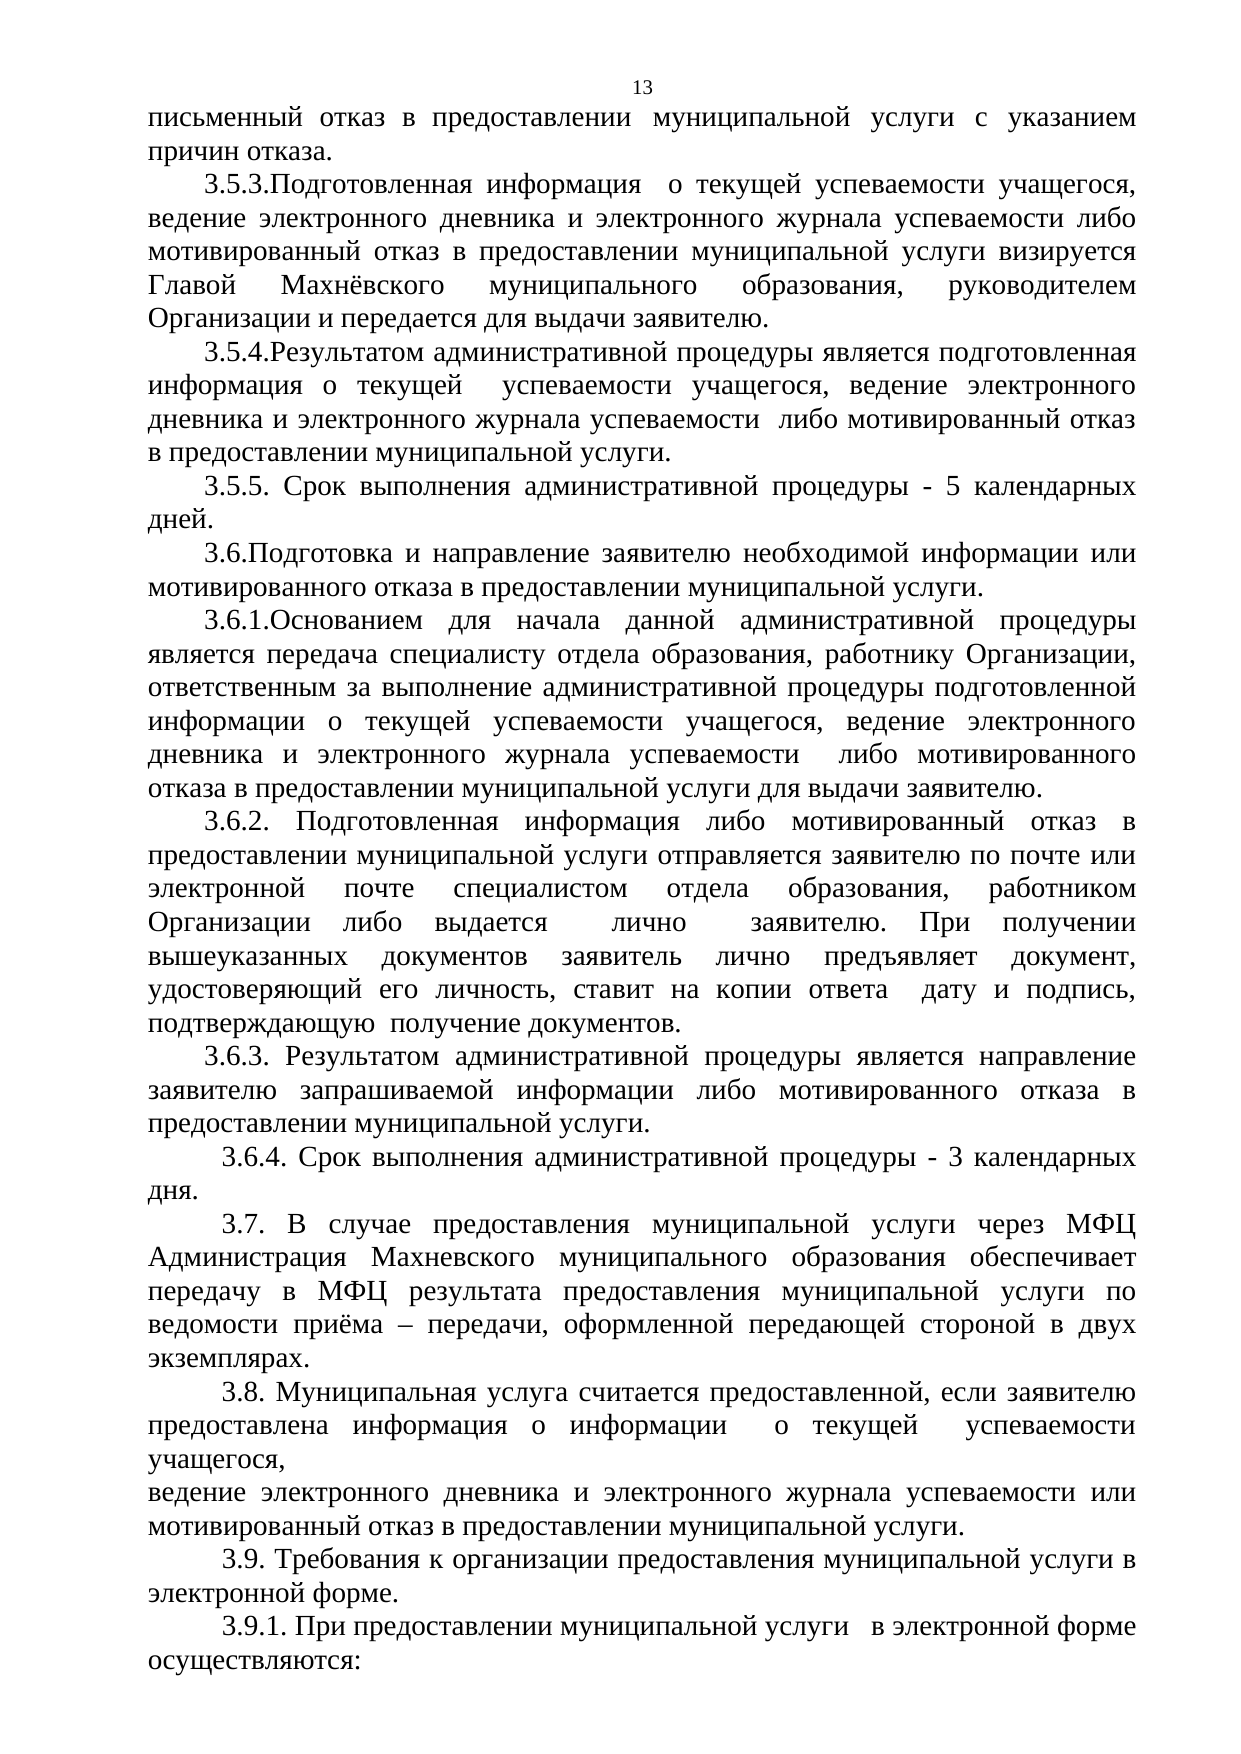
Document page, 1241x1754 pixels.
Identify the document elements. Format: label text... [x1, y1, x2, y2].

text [148, 99, 1137, 166]
text 3.6.4. Срок выполнения административной процедуры - 3 календарных дня. [148, 1139, 1137, 1206]
text 3.6.3. Результатом административной процедуры является направление заявителю запрашиваемой информации либо мотивированного отказа в предоставлении муниципальной услуги. [148, 1038, 1137, 1139]
text 3.9. Требования к организации предоставления муниципальной услуги в электронной форме. [148, 1541, 1137, 1608]
text ведение электронного дневника и электронного журнала успеваемости или мотивированный отказ в предоставлении муниципальной услуги. [148, 1474, 1137, 1541]
text 3.5.5. Срок выполнения административной процедуры - 5 календарных дней. [148, 468, 1137, 535]
text 3.5.4.Результатом административной процедуры является подготовленная информация о текущей успеваемости учащегося, ведение электронного дневника и электронного журнала успеваемости либо мотивированный отказ в предоставлении муниципальной услуги. [148, 334, 1137, 468]
text 3.6.2. Подготовленная информация либо мотивированный отказ в предоставлении муниципальной услуги отправляется заявителю по почте или электронной почте специалистом отдела образования, работником Организации либо выдается лично заявителю. При получении вышеуказанных документов заявитель лично предъявляет документ, удостоверяющий его личность, ставит на копии ответа дату и подпись, подтверждающую получение документов. [148, 803, 1137, 1038]
text 3.7. В случае предоставления муниципальной услуги через МФЦ Администрация Махневского муниципального образования обеспечивает передачу в МФЦ результата предоставления муниципальной услуги по ведомости приёма – передачи, оформленной передающей стороной в двух экземплярах. [148, 1206, 1137, 1374]
text 3.8. Муниципальная услуга считается предоставленной, если заявителю предоставлена информация о информации о текущей успеваемости учащегося, [148, 1374, 1137, 1474]
text 3.6.Подготовка и направление заявителю необходимой информации или мотивированного отказа в предоставлении муниципальной услуги. [148, 535, 1137, 602]
text 3.5.3.Подготовленная информация о текущей успеваемости учащегося, ведение электронного дневника и электронного журнала успеваемости либо мотивированный отказ в предоставлении муниципальной услуги визируется Главой Махнёвского муниципального образования, руководителем Организации и передается для выдачи заявителю. [148, 166, 1137, 334]
text 3.9.1. При предоставлении муниципальной услуги в электронной форме осуществляются: [148, 1608, 1137, 1676]
text 3.6.1.Основанием для начала данной административной процедуры является передача специалисту отдела образования, работнику Организации, ответственным за выполнение административной процедуры подготовленной информации о текущей успеваемости учащегося, ведение электронного дневника и электронного журнала успеваемости либо мотивированного отказа в предоставлении муниципальной услуги для выдачи заявителю. [148, 602, 1137, 803]
